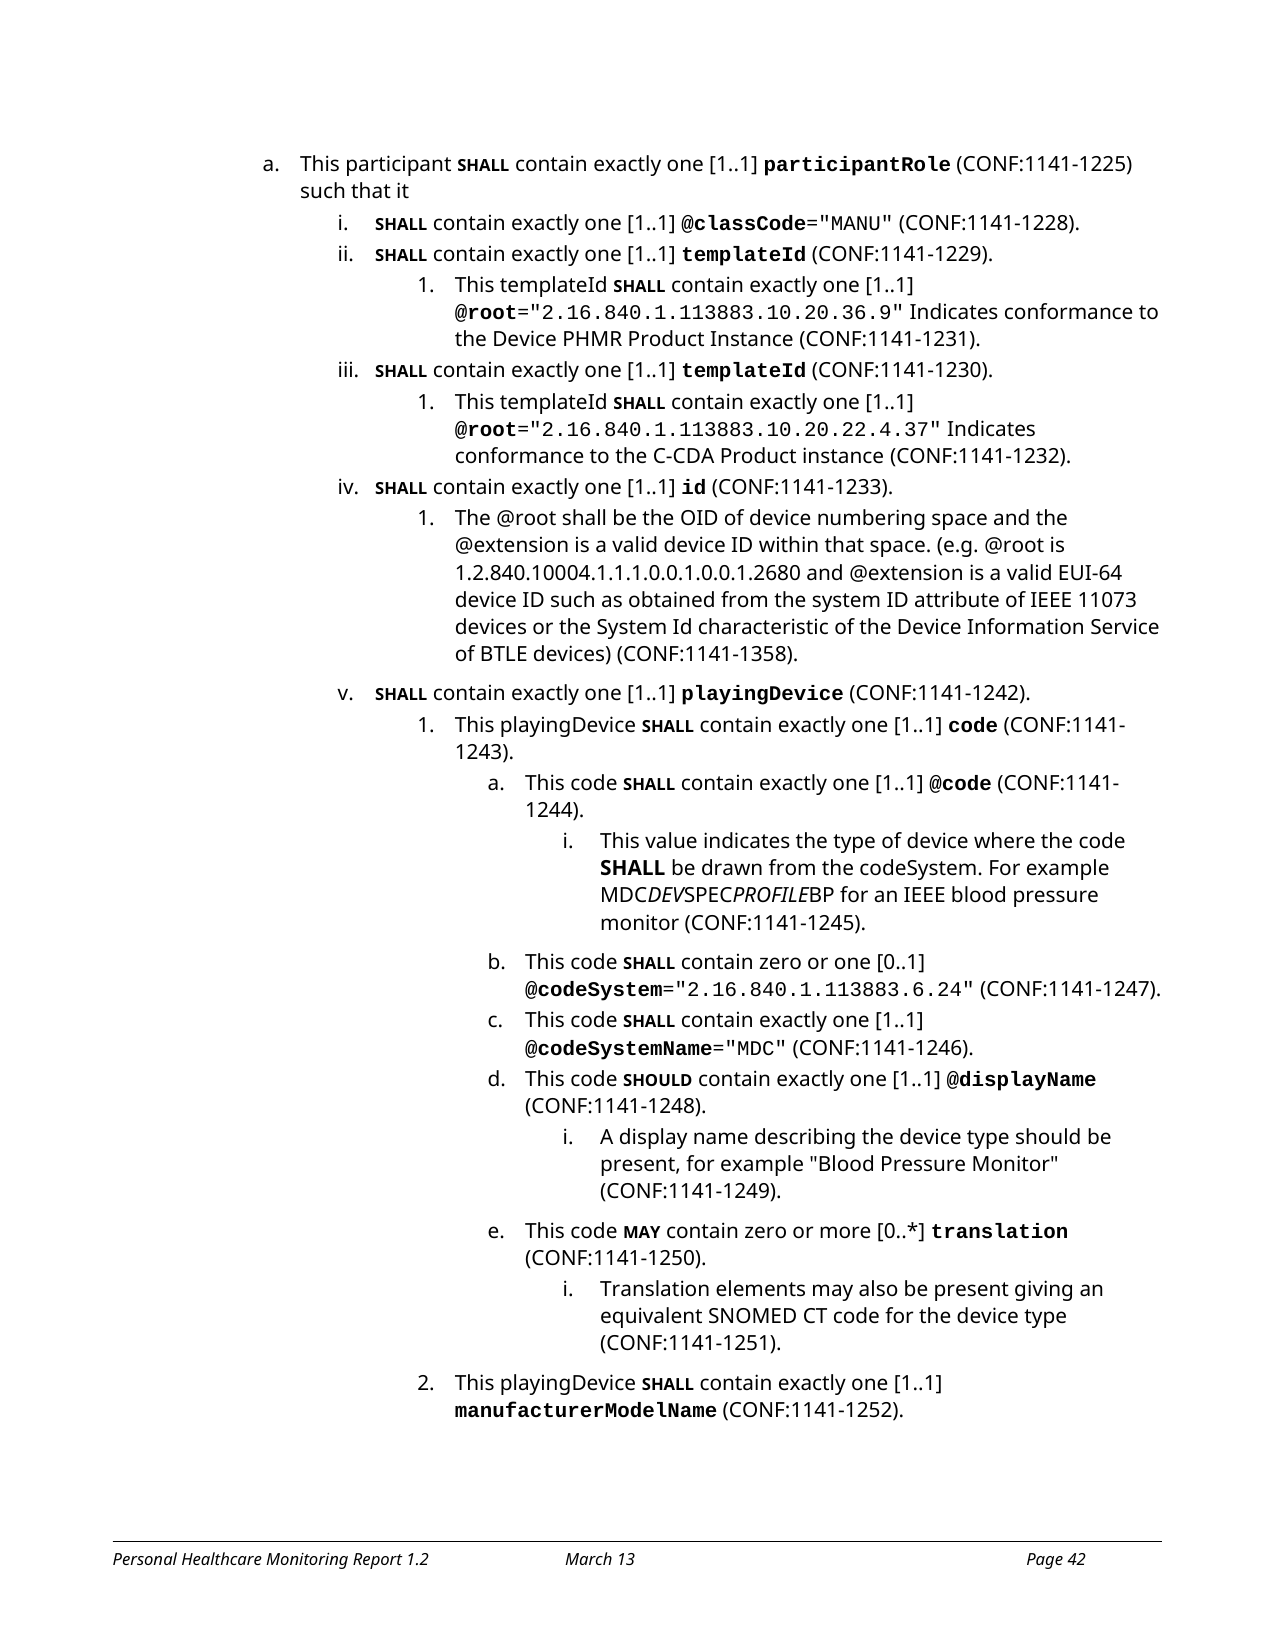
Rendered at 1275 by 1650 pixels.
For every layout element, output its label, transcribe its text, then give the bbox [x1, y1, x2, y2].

list This code SHALL contain exactly one [1..1] @code (CONF:1141-1244). [487, 769, 1162, 823]
list This code SHALL contain zero or one [0..1] @codeSystem="2.16.840.1.113883.6.24" (CONF:1141-1247). [487, 948, 1162, 1002]
list SHALL contain exactly one [1..1] @classCode="MANU" (CONF:1141-1228). [337, 208, 1162, 235]
list This participant SHALL contain exactly one [1..1] participantRole (CONF:1141-1225) such that it [262, 150, 1162, 204]
list SHALL contain exactly one [1..1] templateId (CONF:1141-1229). [337, 239, 1162, 267]
list This code SHOULD contain exactly one [1..1] @displayName (CONF:1141-1248). [487, 1064, 1162, 1119]
list This templateId SHALL contain exactly one [1..1] @root="2.16.840.1.113883.10.20.22.4.37" Indicates conformance to the C-CDA Product instance (CONF:1141-1232). [417, 387, 1162, 469]
list SHALL contain exactly one [1..1] id (CONF:1141-1233). [337, 473, 1162, 500]
list A display name describing the device type should be present, for example "Blood Pressure Monitor" (CONF:1141-1249). [562, 1123, 1162, 1204]
list Translation elements may also be present giving an equivalent SNOMED CT code for the device type (CONF:1141-1251). [562, 1275, 1162, 1356]
list SHALL contain exactly one [1..1] templateId (CONF:1141-1230). [337, 356, 1162, 383]
list SHALL contain exactly one [1..1] playingDevice (CONF:1141-1242). [337, 679, 1162, 706]
list This playingDevice SHALL contain exactly one [1..1] manufacturerModelName (CONF:1141-1252). [417, 1369, 1162, 1423]
list This code MAY contain zero or more [0..*] translation (CONF:1141-1250). [487, 1217, 1162, 1271]
list This value indicates the type of device where the code SHALL be drawn from the codeSystem. For example MDCDEVSPECPROFILEBP for an IEEE blood pressure monitor (CONF:1141-1245). [562, 827, 1162, 935]
list The @root shall be the OID of device numbering space and the @extension is a valid device ID within that space. (e.g. @root is 1.2.840.10004.1.1.1.0.0.1.0.0.1.2680 and @extension is a valid EUI-64 device ID such as obtained from the system ID attribute of IEEE 11073 devices or the System Id characteristic of the Device Information Service of BTLE devices) (CONF:1141-1358). [417, 504, 1162, 667]
list This templateId SHALL contain exactly one [1..1] @root="2.16.840.1.113883.10.20.36.9" Indicates conformance to the Device PHMR Product Instance (CONF:1141-1231). [417, 271, 1162, 352]
list This code SHALL contain exactly one [1..1] @codeSystemName="MDC" (CONF:1141-1246). [487, 1006, 1162, 1060]
list This playingDevice SHALL contain exactly one [1..1] code (CONF:1141-1243). [417, 710, 1162, 764]
